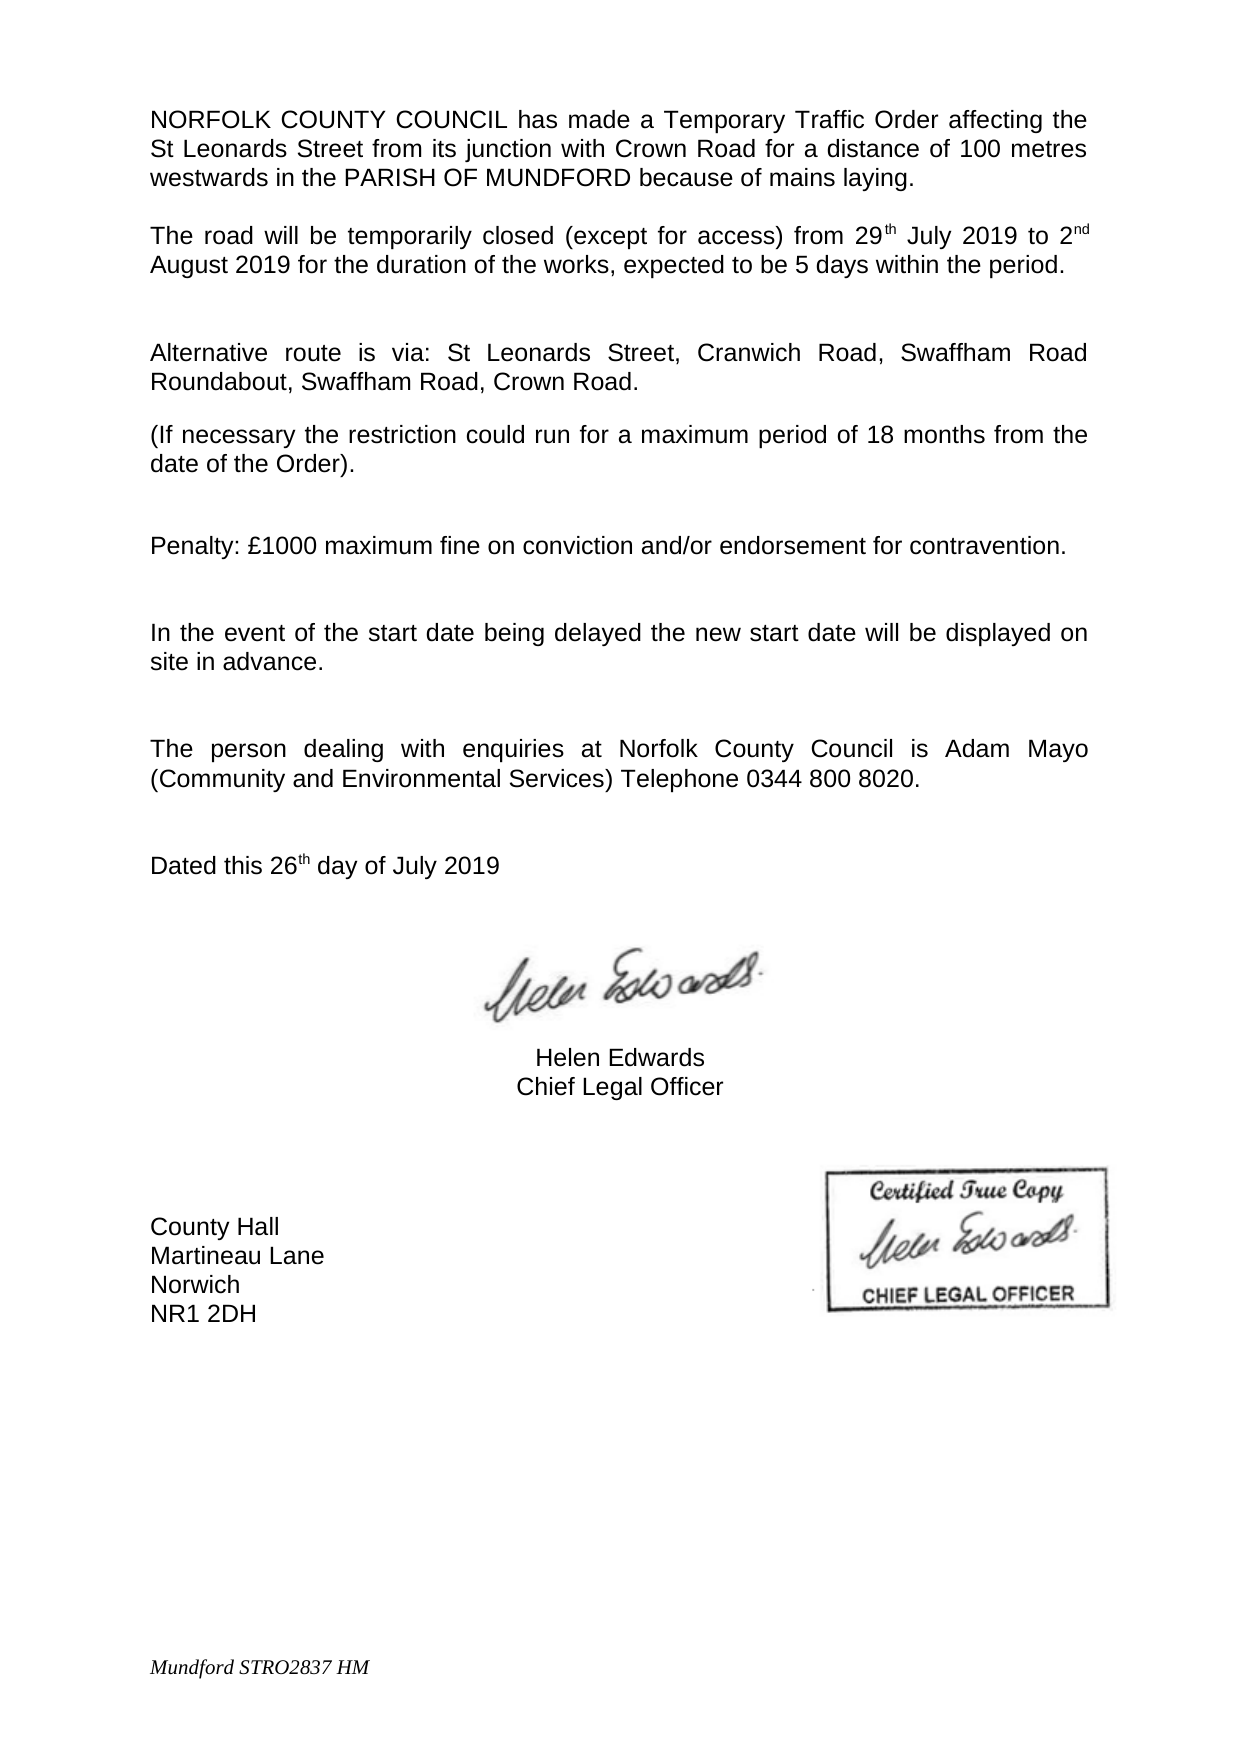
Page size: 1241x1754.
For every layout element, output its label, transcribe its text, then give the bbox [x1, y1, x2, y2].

text Martineau Lane [150, 1241, 1090, 1270]
text Norwich [150, 1270, 1090, 1299]
text Helen Edwards [150, 1043, 1090, 1072]
text In the event of the start date being delayed the new start date will be displayed on site in advance. [150, 618, 1090, 676]
text Dated this 26th day of July 2019 [150, 851, 1090, 880]
picture [808, 1156, 1132, 1324]
text (If necessary the restriction could run for a maximum period of 18 months from the date of the Order). [150, 420, 1090, 478]
text Alternative route is via: St Leonards Street, Cranwich Road, Swaffham Road Roundabout, Swaffham Road, Crown Road. [150, 337, 1090, 396]
text Penalty: £1000 maximum fine on conviction and/or endorsement for contravention. [150, 531, 1090, 560]
text The person dealing with enquiries at Norfolk County Council is Adam Mayo (Community and Environmental Services) Telephone 0344 800 8020. [150, 734, 1090, 792]
text County Hall [150, 1212, 1090, 1241]
text Chief Legal Officer [150, 1072, 1090, 1101]
text NORFOLK COUNTY COUNCIL has made a Temporary Traffic Order affecting the St Leonards Street from its junction with Crown Road for a distance of 100 metres westwards in the PARISH OF MUNDFORD because of mains laying. [150, 105, 1090, 192]
picture [452, 937, 789, 1043]
text The road will be temporarily closed (except for access) from 29th July 2019 to 2nd August 2019 for the duration of the works, expected to be 5 days within the period. [150, 221, 1090, 279]
text NR1 2DH [150, 1299, 1090, 1328]
